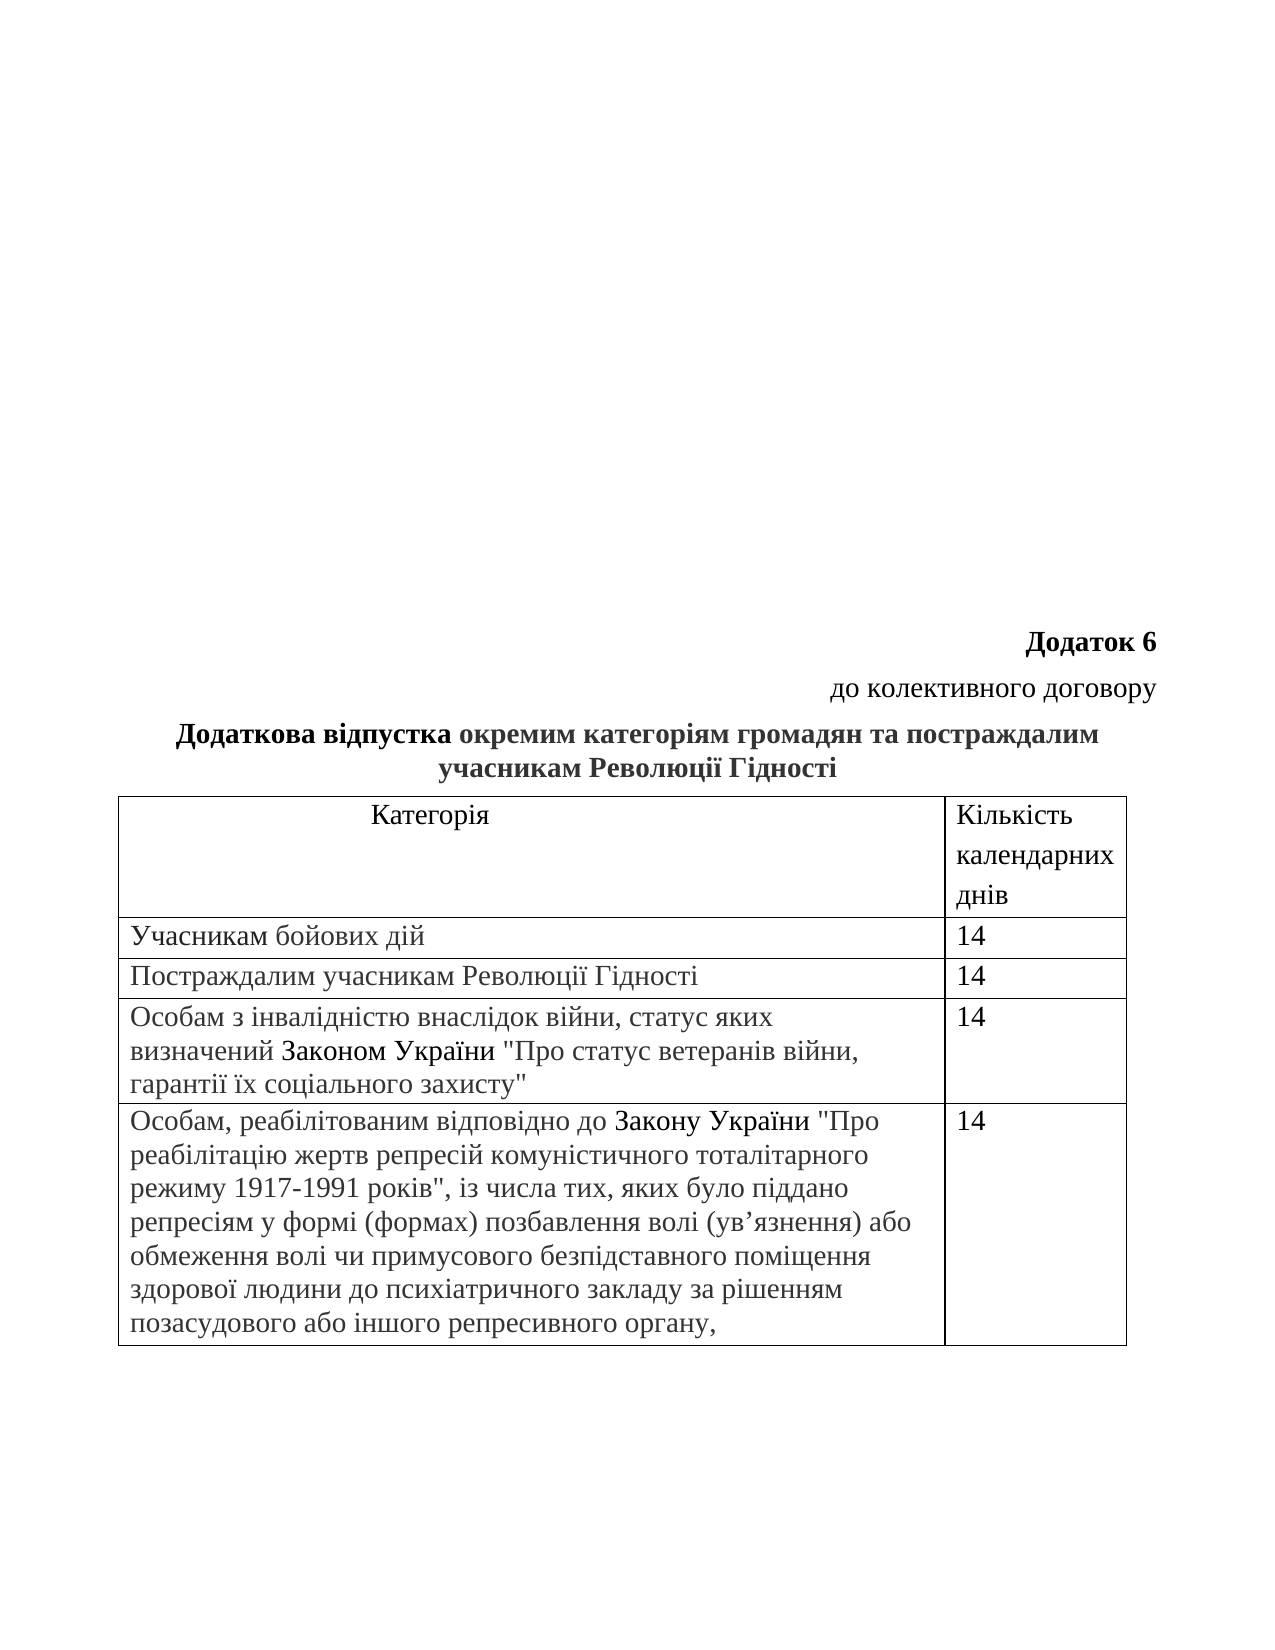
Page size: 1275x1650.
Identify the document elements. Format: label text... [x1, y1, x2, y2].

table_cell 14 [946, 959, 1126, 998]
text до колективного договору [118, 671, 1157, 704]
text Додаткова відпустка окремим категоріям громадян та постраждалим учасникам Революції Гідності [837, 717, 1157, 784]
table_cell Учасникам бойових дій [119, 918, 944, 957]
table_cell Особам з інвалідністю внаслідок війни, статус яких визначений Законом України "Про статус ветеранів війни, гарантії їх соціального захисту" [119, 999, 944, 1102]
table_cell 14 [946, 1104, 1126, 1344]
table_header Кількість календарних днів [946, 797, 1126, 917]
text Додаток 6 [118, 624, 1157, 658]
table_cell Особам, реабілітованим відповідно до Закону України "Про реабілітацію жертв репресій комуністичного тоталітарного режиму 1917-1991 років", із числа тих, яких було піддано репресіям у формі (формах) позбавлення волі (ув’язнення) або обмеження волі чи примусового безпідставного поміщення здорової людини до психіатричного закладу за рішенням позасудового або іншого репресивного органу, [119, 1104, 944, 1344]
table_cell Постраждалим учасникам Революції Гідності [119, 959, 944, 998]
table_cell 14 [946, 999, 1126, 1102]
table_header Категорія [119, 797, 944, 917]
table_cell 14 [946, 918, 1126, 957]
text Додаткова відпустка окремим категоріям громадян та постраждалим учасникам Революції Гідності [118, 717, 459, 784]
